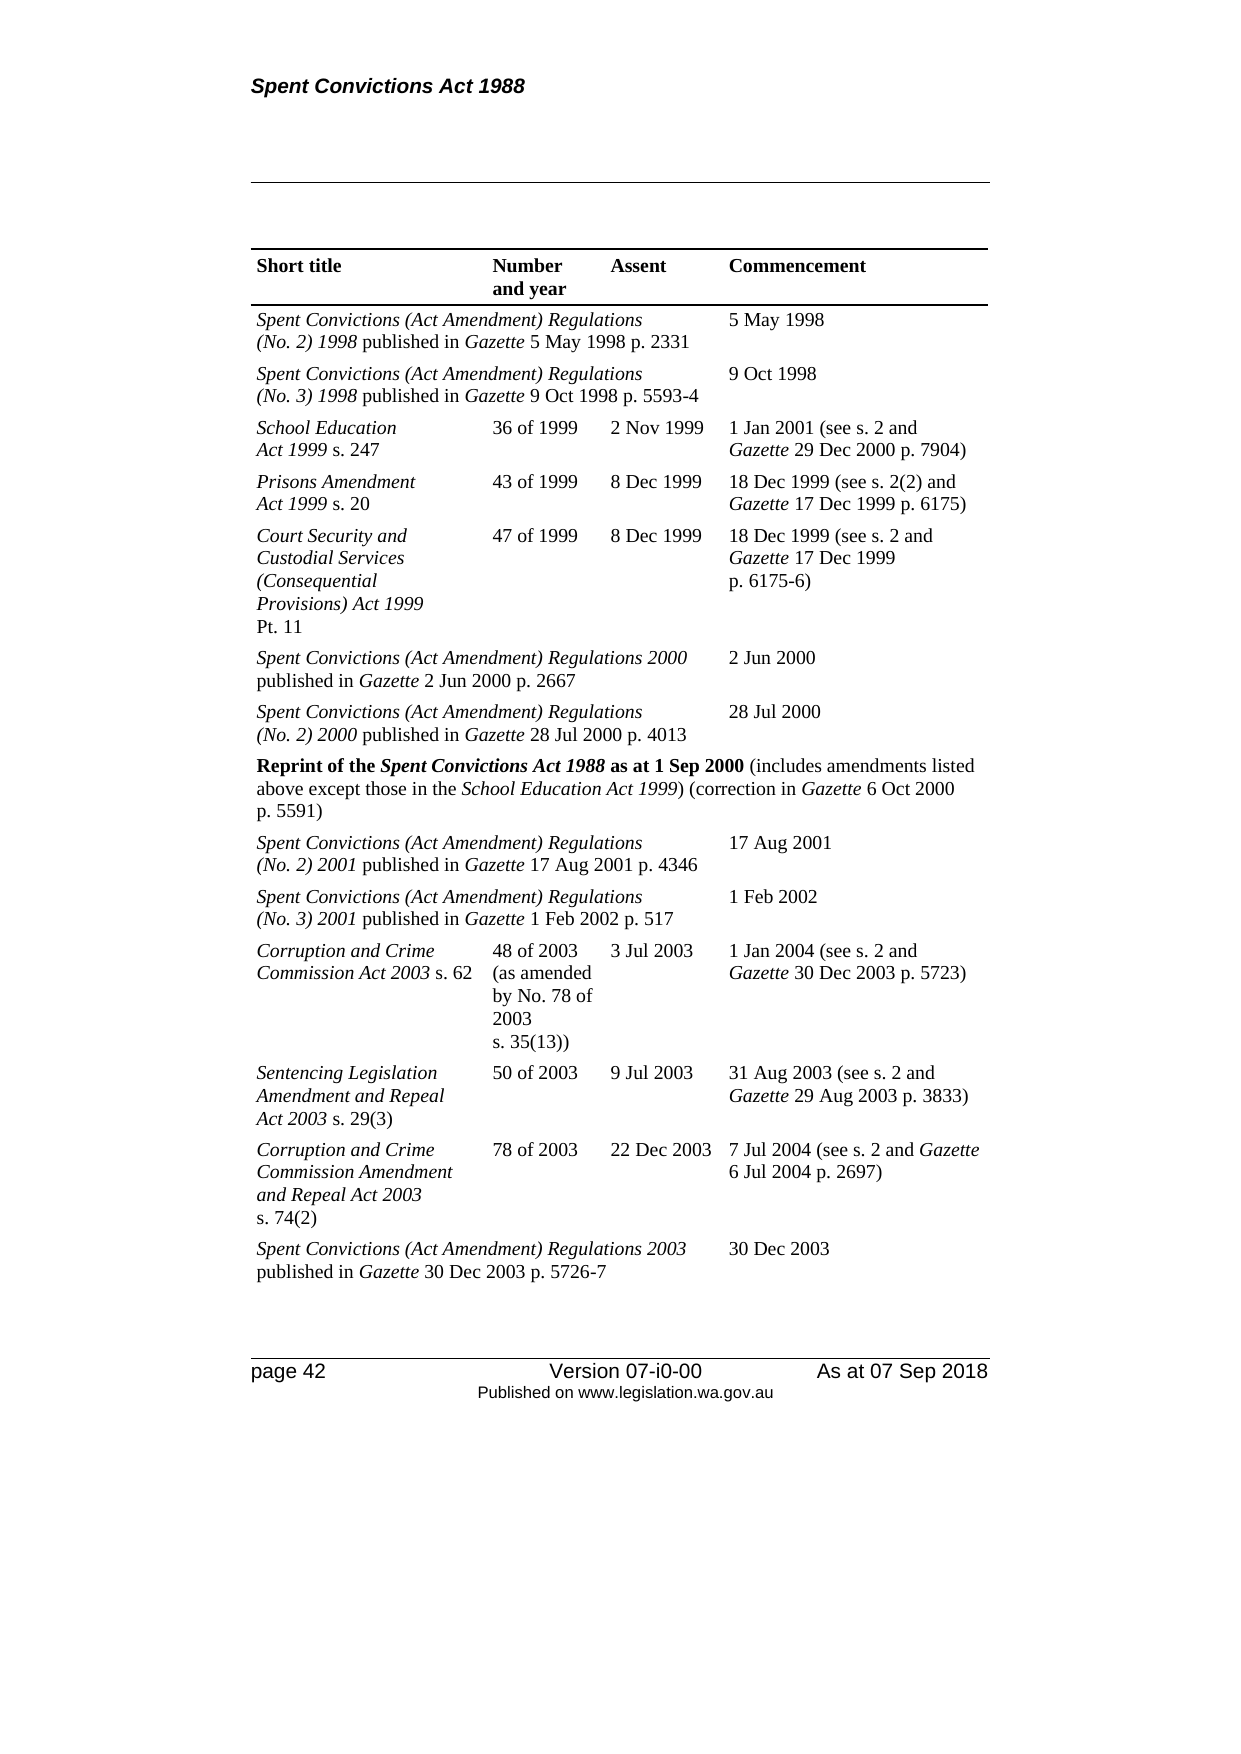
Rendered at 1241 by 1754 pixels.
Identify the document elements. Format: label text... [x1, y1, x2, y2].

table_cell 18 Dec 1999 (see s. 2(2) and Gazette 17 Dec 1999 p. 6175) [723, 465, 988, 519]
table_header Assent [605, 250, 723, 303]
table_cell 8 Dec 1999 [605, 519, 723, 642]
table_cell Spent Convictions (Act Amendment) Regulations (No. 2) 2001 published in Gazette 17 Aug 2001 p. 4346 [251, 826, 723, 880]
table_cell Corruption and Crime Commission Amendment and Repeal Act 2003 s. 74(2) [251, 1134, 486, 1233]
table_cell 50 of 2003 [486, 1057, 604, 1133]
table_header Short title [251, 250, 486, 303]
table_cell 3 Jul 2003 [605, 934, 723, 1057]
table_cell 7 Jul 2004 (see s. 2 and Gazette 6 Jul 2004 p. 2697) [723, 1134, 988, 1233]
table_cell Spent Convictions (Act Amendment) Regulations 2003 published in Gazette 30 Dec 2003 p. 5726-7 [251, 1233, 723, 1287]
table_cell 2 Jun 2000 [723, 642, 988, 696]
table_cell Corruption and Crime Commission Act 2003 s. 62 [251, 934, 486, 1057]
table_cell 17 Aug 2001 [723, 826, 988, 880]
table_cell Spent Convictions (Act Amendment) Regulations (No. 3) 1998 published in Gazette 9 Oct 1998 p. 5593-4 [251, 358, 723, 411]
table_cell Sentencing Legislation Amendment and Repeal Act 2003 s. 29(3) [251, 1057, 486, 1133]
table_cell 5 May 1998 [723, 306, 988, 357]
table_cell 18 Dec 1999 (see s. 2 and Gazette 17 Dec 1999 p. 6175-6) [723, 519, 988, 642]
table_cell 8 Dec 1999 [605, 465, 723, 519]
table_cell 1 Feb 2002 [723, 880, 988, 934]
table_cell 47 of 1999 [486, 519, 604, 642]
table_cell 43 of 1999 [486, 465, 604, 519]
table_cell 36 of 1999 [486, 411, 604, 465]
table_cell 9 Jul 2003 [605, 1057, 723, 1133]
table_cell 1 Jan 2001 (see s. 2 and Gazette 29 Dec 2000 p. 7904) [723, 411, 988, 465]
table_header Commencement [723, 250, 988, 303]
table_cell School Education Act 1999 s. 247 [251, 411, 486, 465]
table_header Number and year [486, 250, 604, 303]
table_cell 22 Dec 2003 [605, 1134, 723, 1233]
table_cell 30 Dec 2003 [723, 1233, 988, 1287]
table_cell 9 Oct 1998 [723, 358, 988, 411]
table_cell 31 Aug 2003 (see s. 2 and Gazette 29 Aug 2003 p. 3833) [723, 1057, 988, 1133]
table_cell Spent Convictions (Act Amendment) Regulations (No. 2) 1998 published in Gazette 5 May 1998 p. 2331 [251, 306, 723, 357]
table_cell 28 Jul 2000 [723, 696, 988, 750]
table_cell 78 of 2003 [486, 1134, 604, 1233]
table_cell Spent Convictions (Act Amendment) Regulations (No. 3) 2001 published in Gazette 1 Feb 2002 p. 517 [251, 880, 723, 934]
table_cell 48 of 2003 (as amended by No. 78 of 2003 s. 35(13)) [486, 934, 604, 1057]
table_cell Spent Convictions (Act Amendment) Regulations 2000 published in Gazette 2 Jun 2000 p. 2667 [251, 642, 723, 696]
table_cell Court Security and Custodial Services (Consequential Provisions) Act 1999 Pt. 11 [251, 519, 486, 642]
table_cell 1 Jan 2004 (see s. 2 and Gazette 30 Dec 2003 p. 5723) [723, 934, 988, 1057]
table_cell Spent Convictions (Act Amendment) Regulations (No. 2) 2000 published in Gazette 28 Jul 2000 p. 4013 [251, 696, 723, 750]
table_cell Prisons Amendment Act 1999 s. 20 [251, 465, 486, 519]
table_cell 2 Nov 1999 [605, 411, 723, 465]
table_cell Reprint of the Spent Convictions Act 1988 as at 1 Sep 2000 (includes amendments listed above except those in the School Education Act 1999) (correction in Gazette 6 Oct 2000 p. 5591) [251, 750, 988, 826]
